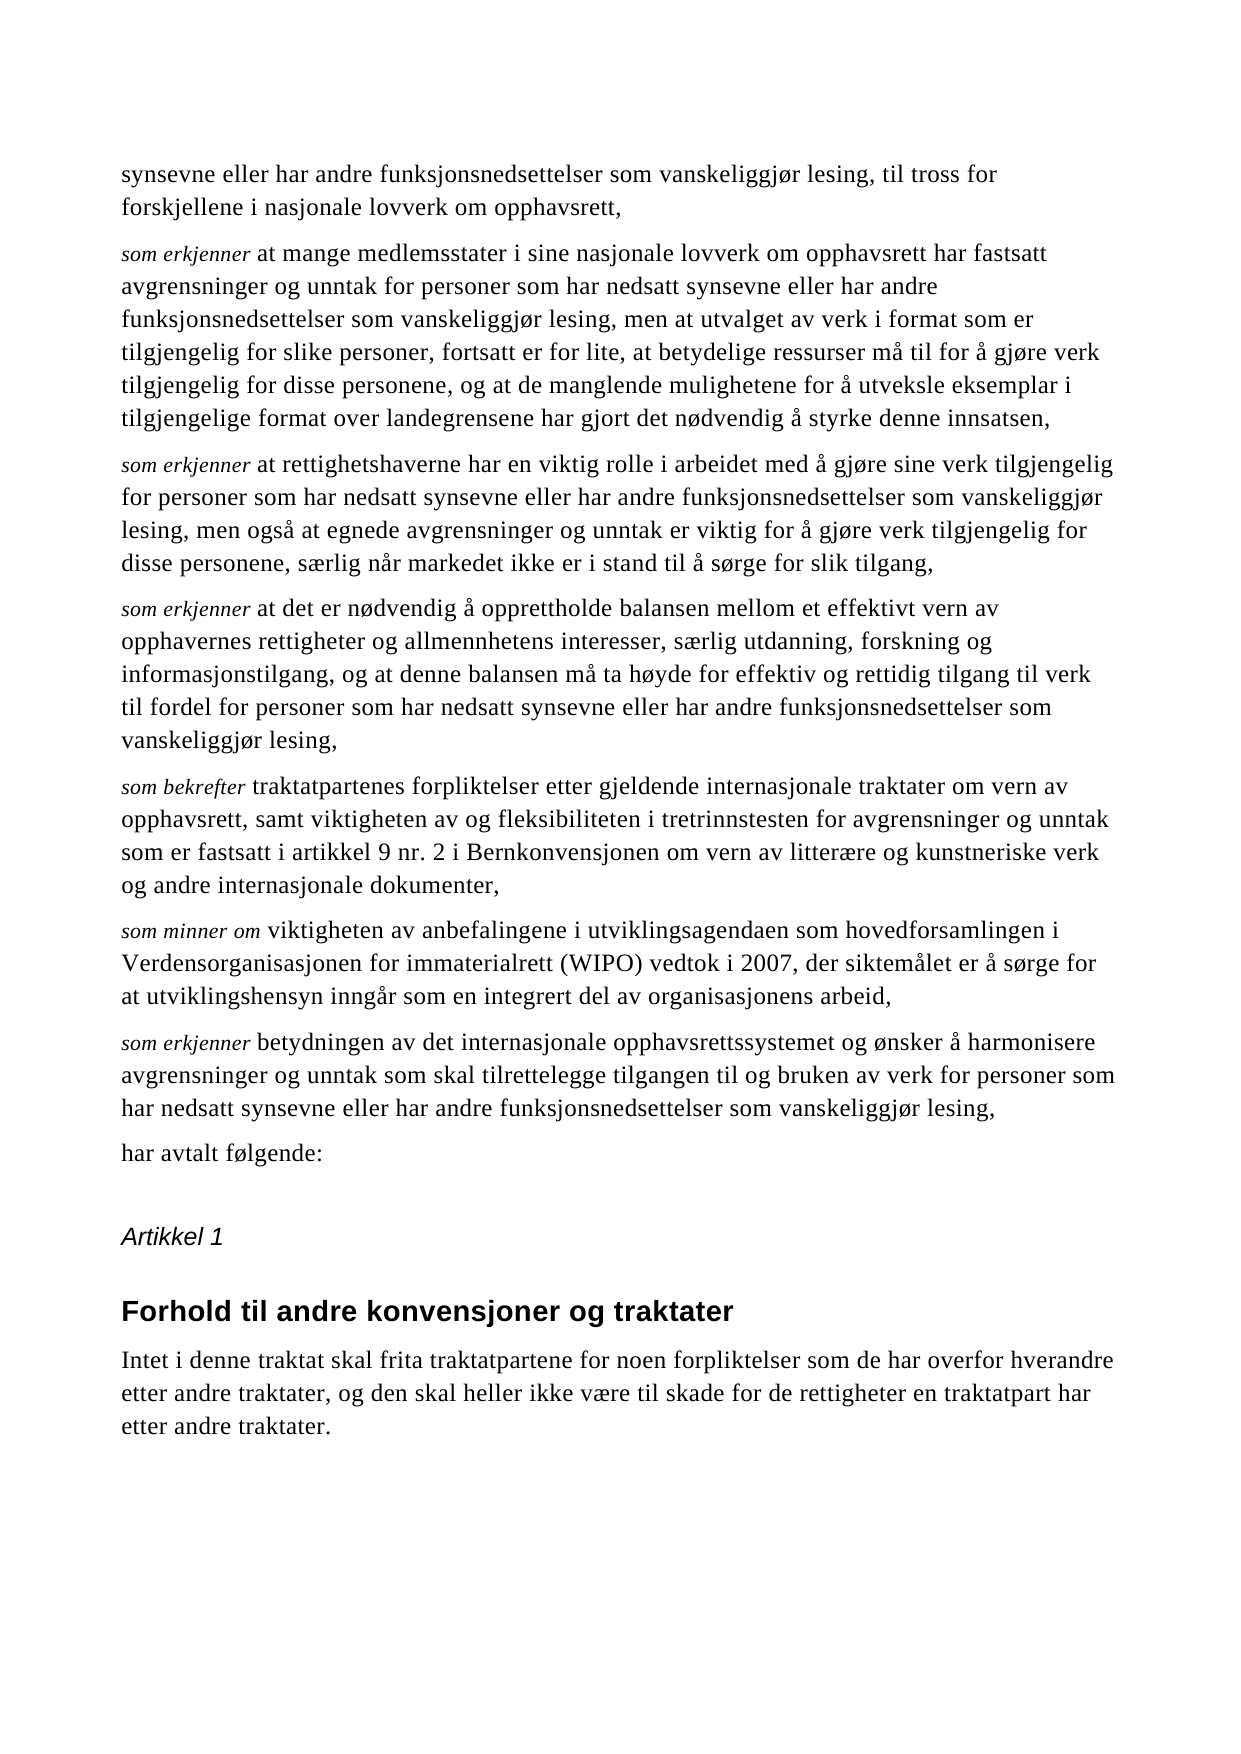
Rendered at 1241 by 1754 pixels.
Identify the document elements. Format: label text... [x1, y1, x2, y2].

text som minner om viktigheten av anbefalingene i utviklingsagendaen som hovedforsamlingen i Verdensorganisasjonen for immaterialrett (WIPO) vedtok i 2007, der siktemålet er å sørge for at utviklingshensyn inngår som en integrert del av organisasjonens arbeid, [121, 915, 1119, 1010]
text som erkjenner at mange medlemsstater i sine nasjonale lovverk om opphavsrett har fastsatt avgrensninger og unntak for personer som har nedsatt synsevne eller har andre funksjonsnedsettelser som vanskeliggjør lesing, men at utvalget av verk i format som er tilgjengelig for slike personer, fortsatt er for lite, at betydelige ressurser må til for å gjøre verk tilgjengelig for disse personene, og at de manglende mulighetene for å utveksle eksemplar i tilgjengelige format over landegrensene har gjort det nødvendig å styrke denne innsatsen, [121, 238, 1119, 432]
text som bekrefter traktatpartenes forpliktelser etter gjeldende internasjonale traktater om vern av opphavsrett, samt viktigheten av og fleksibiliteten i tretrinnstesten for avgrensninger og unntak som er fastsatt i artikkel 9 nr. 2 i Bernkonvensjonen om vern av litterære og kunstneriske verk og andre internasjonale dokumenter, [121, 771, 1119, 899]
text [121, 159, 1119, 221]
subtitle Forhold til andre konvensjoner og traktater [121, 1294, 1119, 1328]
text som erkjenner at rettighetshaverne har en viktig rolle i arbeidet med å gjøre sine verk tilgjengelig for personer som har nedsatt synsevne eller har andre funksjonsnedsettelser som vanskeliggjør lesing, men også at egnede avgrensninger og unntak er viktig for å gjøre verk tilgjengelig for disse personene, særlig når markedet ikke er i stand til å sørge for slik tilgang, [121, 449, 1119, 576]
text Artikkel 1 [121, 1222, 1119, 1250]
text som erkjenner betydningen av det internasjonale opphavsrettssystemet og ønsker å harmonisere avgrensninger og unntak som skal tilrettelegge tilgangen til og bruken av verk for personer som har nedsatt synsevne eller har andre funksjonsnedsettelser som vanskeliggjør lesing, [121, 1027, 1119, 1122]
text Intet i denne traktat skal frita traktatpartene for noen forpliktelser som de har overfor hverandre etter andre traktater, og den skal heller ikke være til skade for de rettigheter en traktatpart har etter andre traktater. [121, 1345, 1119, 1440]
text som erkjenner at det er nødvendig å opprettholde balansen mellom et effektivt vern av opphavernes rettigheter og allmennhetens interesser, særlig utdanning, forskning og informasjonstilgang, og at denne balansen må ta høyde for effektiv og rettidig tilgang til verk til fordel for personer som har nedsatt synsevne eller har andre funksjonsnedsettelser som vanskeliggjør lesing, [121, 593, 1119, 754]
text har avtalt følgende: [121, 1138, 1119, 1167]
